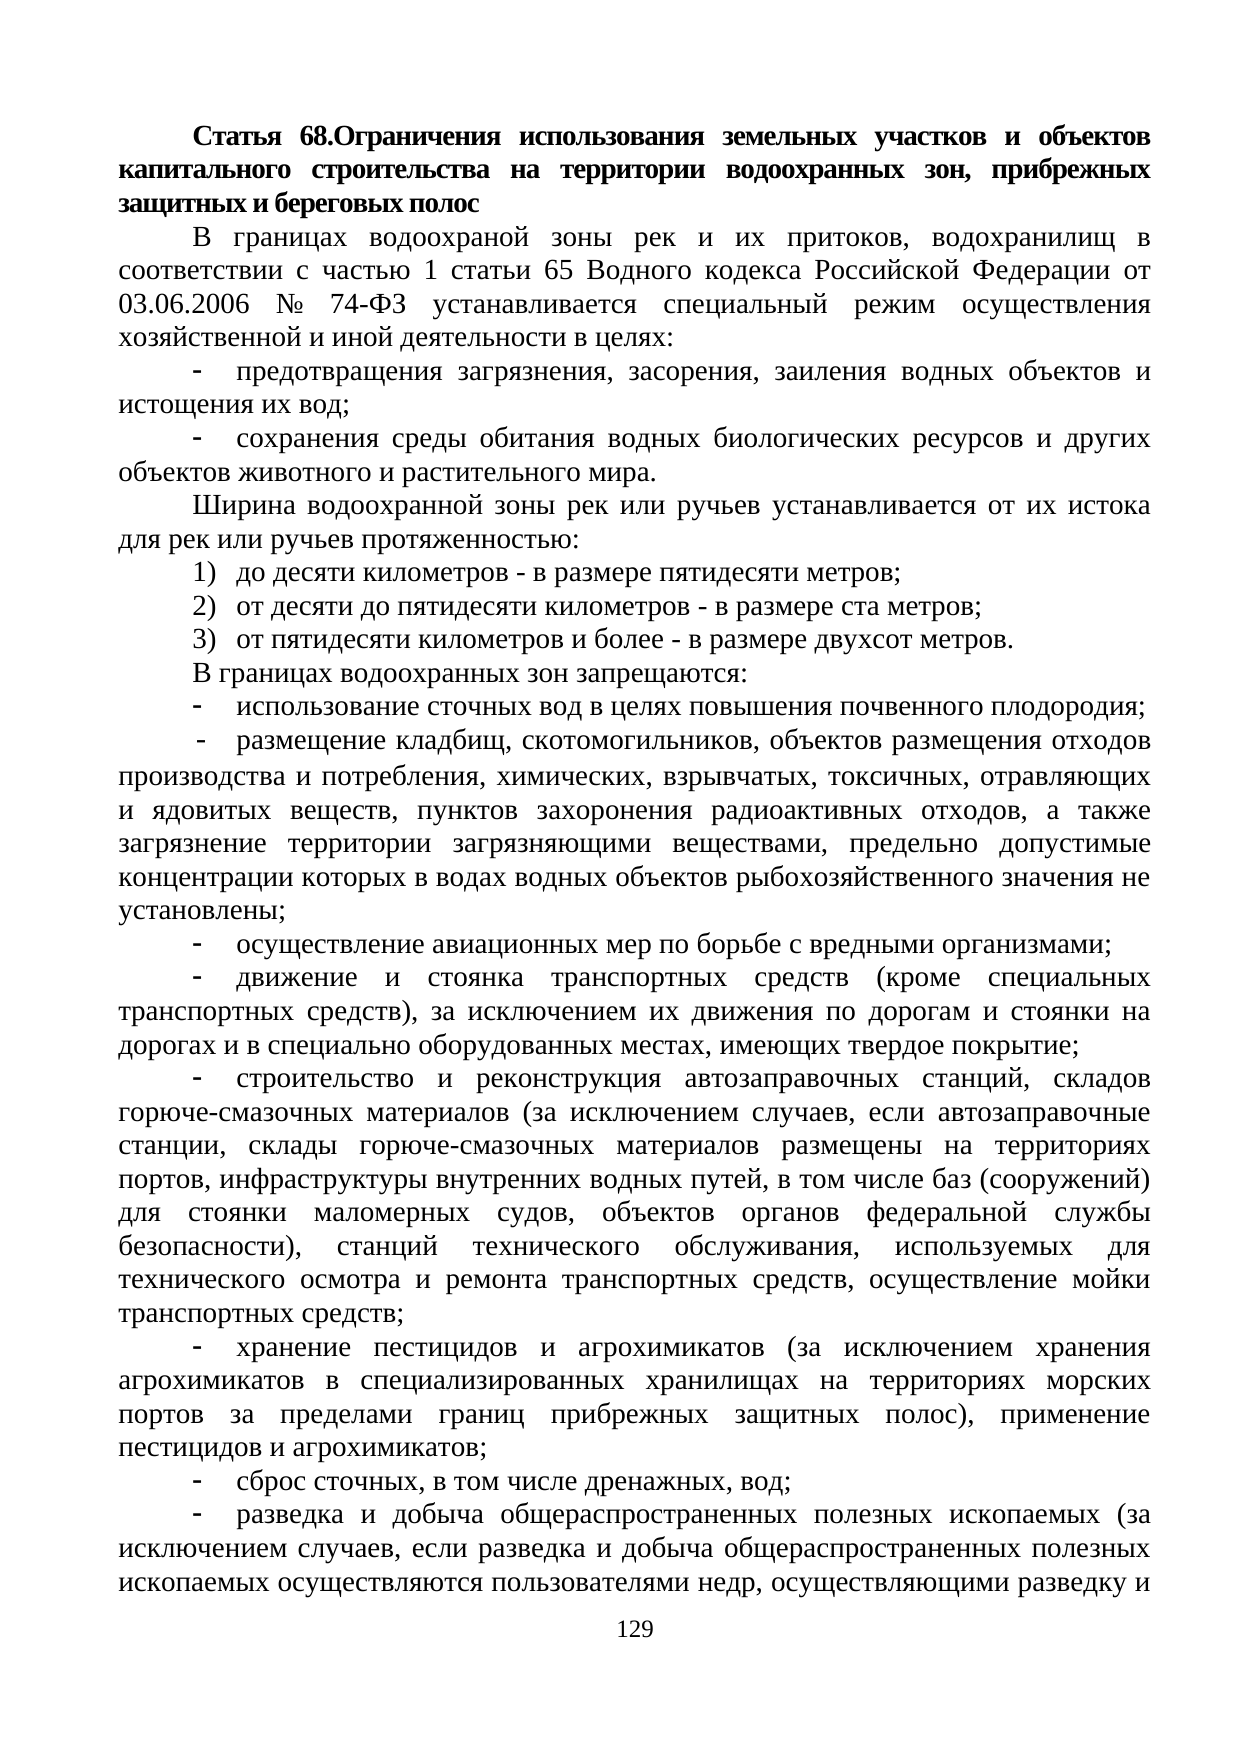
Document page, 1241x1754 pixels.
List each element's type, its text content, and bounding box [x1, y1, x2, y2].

list осуществление авиационных мер по борьбе с вредными организмами; [118, 926, 1152, 959]
list использование сточных вод в целях повышения почвенного плодородия; [118, 688, 1152, 722]
subtitle Статья 68.Ограничения использования земельных участков и объектов капитального строительства на территории водоохранных зон, прибрежных защитных и береговых полос [118, 118, 1152, 219]
list предотвращения загрязнения, засорения, заиления водных объектов и истощения их вод; [118, 353, 1152, 420]
list движение и стоянка транспортных средств (кроме специальных транспортных средств), за исключением их движения по дорогам и стоянки на дорогах и в специально оборудованных местах, имеющих твердое покрытие; [118, 959, 1152, 1060]
text В границах водоохраной зоны рек и их притоков, водохранилищ в соответствии с частью 1 статьи 65 Водного кодекса Российской Федерации от 03.06.2006 № 74-ФЗ устанавливается специальный режим осуществления хозяйственной и иной деятельности в целях: [118, 219, 1152, 353]
list хранение пестицидов и агрохимикатов (за исключением хранения агрохимикатов в специализированных хранилищах на территориях морских портов за пределами границ прибрежных защитных полос), применение пестицидов и агрохимикатов; [118, 1329, 1152, 1463]
text Ширина водоохранной зоны рек или ручьев устанавливается от их истока для рек или ручьев протяженностью: [118, 487, 1152, 554]
list сброс сточных, в том числе дренажных, вод; [118, 1463, 1152, 1497]
list от десяти до пятидесяти километров - в размере ста метров; [118, 588, 1152, 621]
list размещение кладбищ, скотомогильников, объектов размещения отходов производства и потребления, химических, взрывчатых, токсичных, отравляющих и ядовитых веществ, пунктов захоронения радиоактивных отходов, а также загрязнение территории загрязняющими веществами, предельно допустимые концентрации которых в водах водных объектов рыбохозяйственного значения не установлены; [118, 722, 1152, 926]
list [118, 1497, 1152, 1597]
list от пятидесяти километров и более - в размере двухсот метров. [118, 621, 1152, 655]
list сохранения среды обитания водных биологических ресурсов и других объектов животного и растительного мира. [118, 420, 1152, 487]
list до десяти километров - в размере пятидесяти метров; [118, 554, 1152, 588]
list строительство и реконструкция автозаправочных станций, складов горюче-смазочных материалов (за исключением случаев, если автозаправочные станции, склады горюче-смазочных материалов размещены на территориях портов, инфраструктуры внутренних водных путей, в том числе баз (сооружений) для стоянки маломерных судов, объектов органов федеральной службы безопасности), станций технического обслуживания, используемых для технического осмотра и ремонта транспортных средств, осуществление мойки транспортных средств; [118, 1060, 1152, 1329]
text В границах водоохранных зон запрещаются: [118, 655, 1152, 688]
